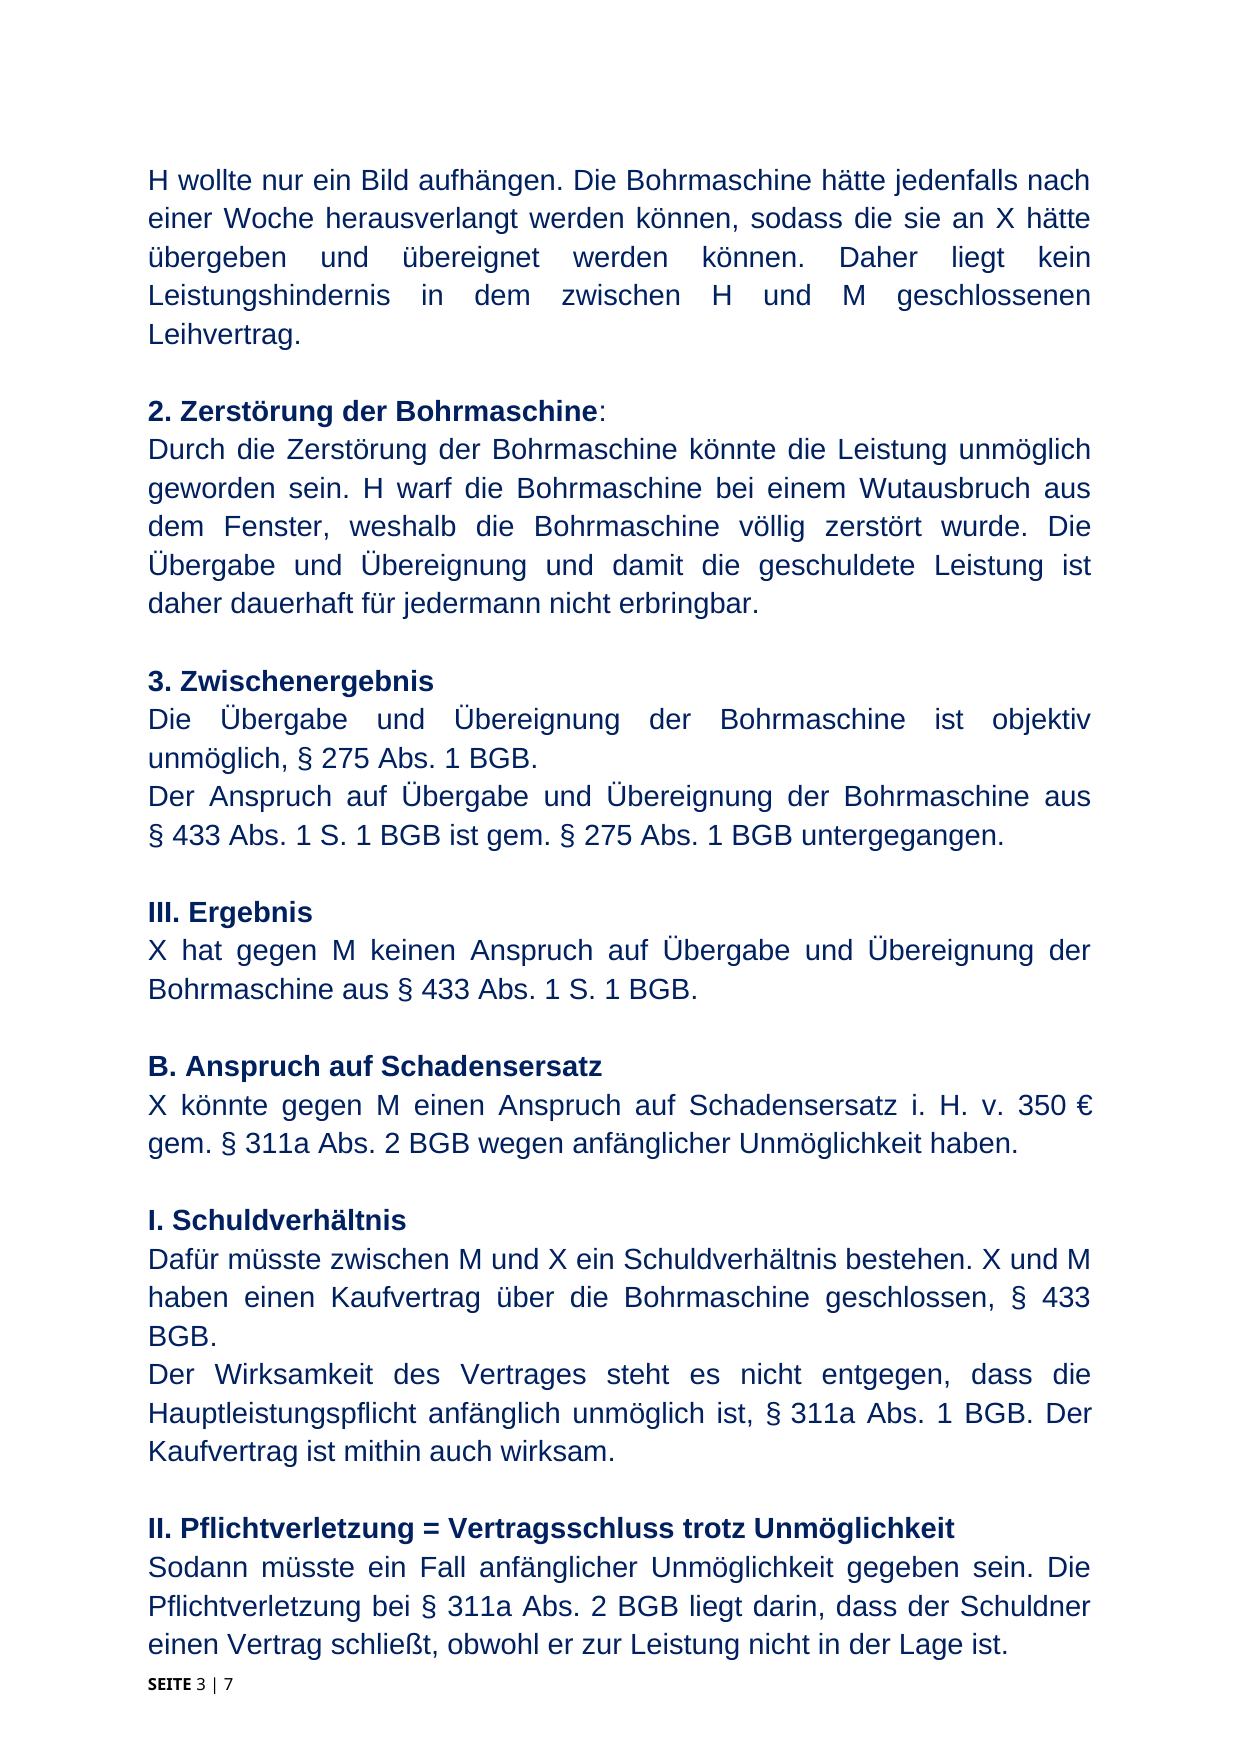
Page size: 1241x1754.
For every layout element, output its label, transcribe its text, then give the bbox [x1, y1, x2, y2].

text X hat gegen M keinen Anspruch auf Übergabe und Übereignung der Bohrmaschine aus § 433 Abs. 1 S. 1 BGB. [148, 933, 1093, 1005]
text Der Wirksamkeit des Vertrages steht es nicht entgegen, dass die Hauptleistungspflicht anfänglich unmöglich ist, § 311a Abs. 1 BGB. Der Kaufvertrag ist mithin auch wirksam. [148, 1357, 1093, 1468]
text X könnte gegen M einen Anspruch auf Schadensersatz i. H. v. 350 € gem. § 311a Abs. 2 BGB wegen anfänglicher Unmöglichkeit haben. [148, 1087, 1093, 1159]
text Die Übergabe und Übereignung der Bohrmaschine ist objektiv unmöglich, § 275 Abs. 1 BGB. [148, 702, 1093, 774]
text Der Anspruch auf Übergabe und Übereignung der Bohrmaschine aus § 433 Abs. 1 S. 1 BGB ist gem. § 275 Abs. 1 BGB untergegangen. [148, 779, 1093, 851]
text H wollte nur ein Bild aufhängen. Die Bohrmaschine hätte jedenfalls nach einer Woche herausverlangt werden können, sodass die sie an X hätte übergeben und übereignet werden können. Daher liegt kein Leistungshindernis in dem zwischen H und M geschlossenen Leihvertrag. [148, 162, 1093, 350]
text 3. Zwischenergebnis [148, 663, 1093, 697]
text Sodann müsste ein Fall anfänglicher Unmöglichkeit gegeben sein. Die Pflichtverletzung bei § 311a Abs. 2 BGB liegt darin, dass der Schuldner einen Vertrag schließt, obwohl er zur Leistung nicht in der Lage ist. [148, 1550, 1093, 1661]
text II. Pflichtverletzung = Vertragsschluss trotz Unmöglichkeit [148, 1511, 1093, 1545]
text 2. Zerstörung der Bohrmaschine: [148, 394, 1093, 427]
text III. Ergebnis [148, 895, 1093, 928]
text Durch die Zerstörung der Bohrmaschine könnte die Leistung unmöglich geworden sein. H warf die Bohrmaschine bei einem Wutausbruch aus dem Fenster, weshalb die Bohrmaschine völlig zerstört wurde. Die Übergabe und Übereignung und damit die geschuldete Leistung ist daher dauerhaft für jedermann nicht erbringbar. [148, 432, 1093, 620]
text I. Schuldverhältnis [148, 1203, 1093, 1237]
text B. Anspruch auf Schadensersatz [148, 1049, 1093, 1082]
text Dafür müsste zwischen M und X ein Schuldverhältnis bestehen. X und M haben einen Kaufvertrag über die Bohrmaschine geschlossen, § 433 BGB. [148, 1242, 1093, 1352]
